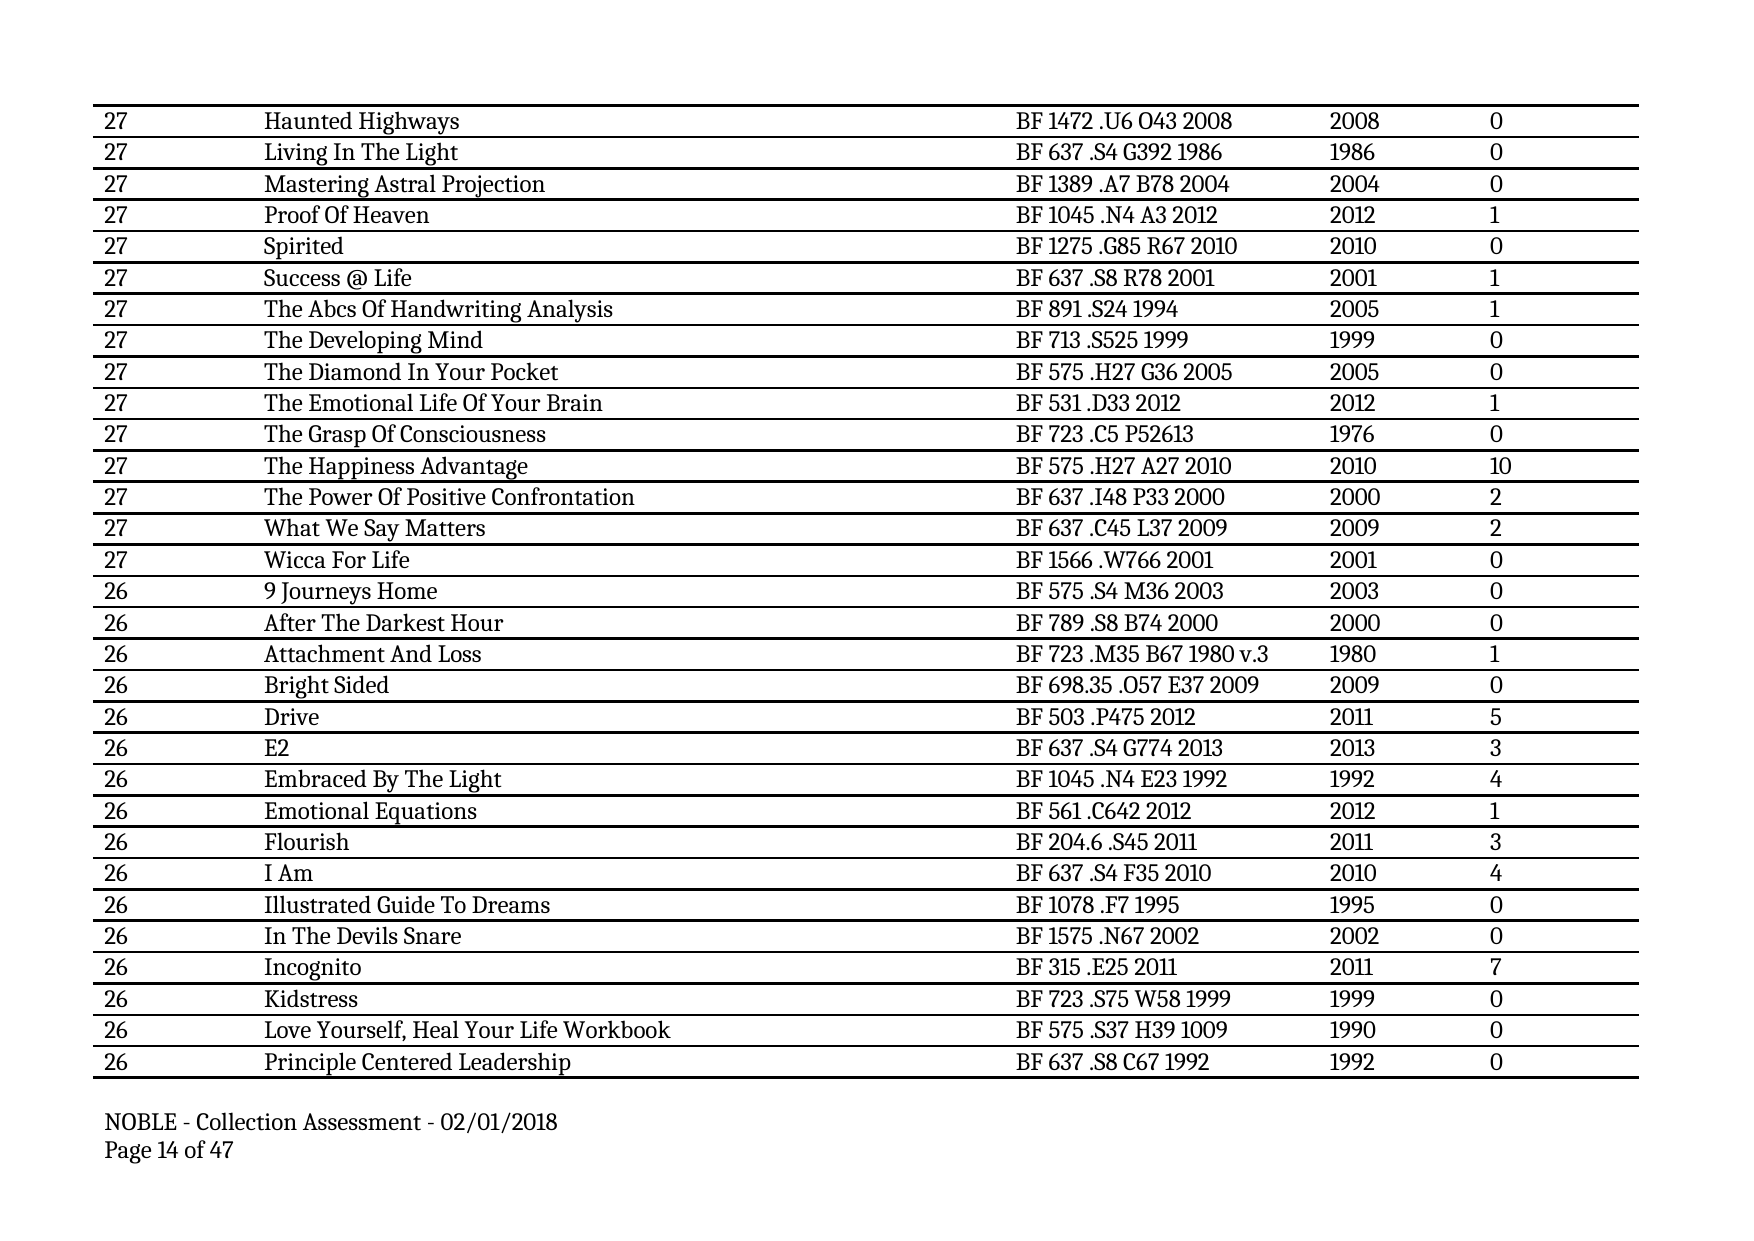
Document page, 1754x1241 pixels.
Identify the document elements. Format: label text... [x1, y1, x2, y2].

table_cell Kidstress [253, 985, 999, 1013]
table_cell BF 1078 .F7 1995 [999, 891, 1319, 919]
table_cell 26 [93, 953, 253, 982]
table_cell 27 [93, 452, 253, 480]
table_cell Proof Of Heaven [253, 201, 999, 229]
table_cell What We Say Matters [253, 515, 999, 543]
table_cell The Developing Mind [253, 326, 999, 355]
table_cell BF 891 .S24 1994 [999, 295, 1319, 324]
table_cell 27 [93, 420, 253, 449]
table_cell 2012 [1319, 201, 1478, 229]
table_cell 27 [93, 483, 253, 512]
table_cell Embraced By The Light [253, 765, 999, 794]
table_cell Principle Centered Leadership [253, 1047, 999, 1076]
table_cell 0 [1479, 985, 1638, 1013]
table_cell 1986 [1319, 138, 1478, 167]
table_cell BF 713 .S525 1999 [999, 326, 1319, 355]
table_cell 27 [93, 546, 253, 574]
table_cell Spirited [253, 232, 999, 261]
table_cell Bright Sided [253, 671, 999, 700]
table_cell 1995 [1319, 891, 1478, 919]
table_cell 2000 [1319, 608, 1478, 637]
table_cell BF 1575 .N67 2002 [999, 922, 1319, 951]
table_cell The Diamond In Your Pocket [253, 358, 999, 386]
table_cell 26 [93, 922, 253, 951]
table_cell Success @ Life [253, 264, 999, 292]
table_cell Drive [253, 703, 999, 731]
table_cell Love Yourself, Heal Your Life Workbook [253, 1016, 999, 1045]
table_cell 3 [1479, 828, 1638, 857]
table_cell 2004 [1319, 170, 1478, 198]
table_cell 27 [93, 201, 253, 229]
table_cell BF 637 .C45 L37 2009 [999, 515, 1319, 543]
table_cell 27 [93, 515, 253, 543]
table_cell 26 [93, 734, 253, 763]
table_cell 4 [1479, 859, 1638, 888]
table_cell BF 637 .S8 R78 2001 [999, 264, 1319, 292]
table_cell 27 [93, 389, 253, 418]
table_cell BF 723 .C5 P52613 [999, 420, 1319, 449]
table_cell 2 [1479, 483, 1638, 512]
table_cell 0 [1479, 671, 1638, 700]
table_cell 27 [93, 326, 253, 355]
table_cell 5 [1479, 703, 1638, 731]
table_cell After The Darkest Hour [253, 608, 999, 637]
table_cell Living In The Light [253, 138, 999, 167]
table_cell 1980 [1319, 640, 1478, 668]
table_cell 26 [93, 1047, 253, 1076]
table_cell 26 [93, 608, 253, 637]
table_cell 0 [1479, 577, 1638, 606]
table_cell BF 637 .S4 G774 2013 [999, 734, 1319, 763]
table_cell BF 723 .M35 B67 1980 v.3 [999, 640, 1319, 668]
table_cell 1 [1479, 201, 1638, 229]
table_cell BF 315 .E25 2011 [999, 953, 1319, 982]
table_cell 26 [93, 859, 253, 888]
table_cell 1990 [1319, 1016, 1478, 1045]
table_cell BF 531 .D33 2012 [999, 389, 1319, 418]
table_cell In The Devils Snare [253, 922, 999, 951]
table_cell 2008 [1319, 107, 1478, 136]
table_cell 2002 [1319, 922, 1478, 951]
table_cell 1999 [1319, 326, 1478, 355]
table_cell 27 [93, 358, 253, 386]
table_cell BF 1566 .W766 2001 [999, 546, 1319, 574]
table_cell 0 [1479, 891, 1638, 919]
table_cell The Abcs Of Handwriting Analysis [253, 295, 999, 324]
table_cell 26 [93, 703, 253, 731]
table_cell 1 [1479, 295, 1638, 324]
table_cell BF 1389 .A7 B78 2004 [999, 170, 1319, 198]
table_cell 7 [1479, 953, 1638, 982]
table_cell 2012 [1319, 389, 1478, 418]
table_cell 2009 [1319, 671, 1478, 700]
table_cell 10 [1479, 452, 1638, 480]
table_cell Haunted Highways [253, 107, 999, 136]
table_cell 27 [93, 264, 253, 292]
table_cell 2010 [1319, 232, 1478, 261]
table_cell 27 [93, 138, 253, 167]
table_cell 1992 [1319, 765, 1478, 794]
table_cell 1 [1479, 264, 1638, 292]
table_cell 27 [93, 295, 253, 324]
table_cell 27 [93, 107, 253, 136]
table_cell 26 [93, 671, 253, 700]
table_cell 3 [1479, 734, 1638, 763]
table_cell BF 575 .S4 M36 2003 [999, 577, 1319, 606]
table_cell Incognito [253, 953, 999, 982]
table_cell BF 1472 .U6 O43 2008 [999, 107, 1319, 136]
table_cell Emotional Equations [253, 797, 999, 825]
table_cell 2011 [1319, 828, 1478, 857]
table_cell BF 723 .S75 W58 1999 [999, 985, 1319, 1013]
table_cell 2005 [1319, 358, 1478, 386]
table_cell The Emotional Life Of Your Brain [253, 389, 999, 418]
table_cell 26 [93, 797, 253, 825]
table_cell BF 637 .S4 G392 1986 [999, 138, 1319, 167]
table_cell 1992 [1319, 1047, 1478, 1076]
table_cell 1 [1479, 640, 1638, 668]
table_cell The Grasp Of Consciousness [253, 420, 999, 449]
table_cell 2010 [1319, 452, 1478, 480]
table_cell BF 637 .I48 P33 2000 [999, 483, 1319, 512]
table_cell 0 [1479, 546, 1638, 574]
table_cell 1999 [1319, 985, 1478, 1013]
table_cell 0 [1479, 358, 1638, 386]
table_cell 2009 [1319, 515, 1478, 543]
table_cell 0 [1479, 1016, 1638, 1045]
table_cell BF 1045 .N4 A3 2012 [999, 201, 1319, 229]
table_cell BF 204.6 .S45 2011 [999, 828, 1319, 857]
table_cell 0 [1479, 922, 1638, 951]
table_cell BF 575 .H27 A27 2010 [999, 452, 1319, 480]
table_cell BF 637 .S4 F35 2010 [999, 859, 1319, 888]
table_cell 26 [93, 577, 253, 606]
table_cell 2011 [1319, 953, 1478, 982]
table_cell 0 [1479, 1047, 1638, 1076]
table_cell 26 [93, 985, 253, 1013]
table_cell 2001 [1319, 264, 1478, 292]
table_cell 2013 [1319, 734, 1478, 763]
table_cell 0 [1479, 326, 1638, 355]
table_cell Illustrated Guide To Dreams [253, 891, 999, 919]
table_cell 1976 [1319, 420, 1478, 449]
table_cell BF 789 .S8 B74 2000 [999, 608, 1319, 637]
table_cell 2005 [1319, 295, 1478, 324]
table_cell E2 [253, 734, 999, 763]
table_cell The Happiness Advantage [253, 452, 999, 480]
table_cell 2012 [1319, 797, 1478, 825]
table_cell 0 [1479, 170, 1638, 198]
table_cell 1 [1479, 797, 1638, 825]
table_cell 0 [1479, 232, 1638, 261]
table_cell 26 [93, 640, 253, 668]
table_cell Wicca For Life [253, 546, 999, 574]
table_cell 9 Journeys Home [253, 577, 999, 606]
table_cell 26 [93, 765, 253, 794]
table_cell 26 [93, 828, 253, 857]
table_cell BF 503 .P475 2012 [999, 703, 1319, 731]
table_cell 4 [1479, 765, 1638, 794]
table_cell 2011 [1319, 703, 1478, 731]
table_cell BF 1045 .N4 E23 1992 [999, 765, 1319, 794]
table_cell BF 637 .S8 C67 1992 [999, 1047, 1319, 1076]
table_cell 0 [1479, 138, 1638, 167]
table_cell BF 698.35 .O57 E37 2009 [999, 671, 1319, 700]
table_cell 27 [93, 232, 253, 261]
table_cell 2000 [1319, 483, 1478, 512]
table_cell 1 [1479, 389, 1638, 418]
table_cell 0 [1479, 420, 1638, 449]
table_cell 0 [1479, 107, 1638, 136]
table_cell Attachment And Loss [253, 640, 999, 668]
table_cell 2010 [1319, 859, 1478, 888]
table_cell 26 [93, 1016, 253, 1045]
table_cell 2003 [1319, 577, 1478, 606]
table_cell 2001 [1319, 546, 1478, 574]
table_cell BF 1275 .G85 R67 2010 [999, 232, 1319, 261]
table_cell I Am [253, 859, 999, 888]
table_cell 0 [1479, 608, 1638, 637]
table_cell BF 575 .H27 G36 2005 [999, 358, 1319, 386]
table_cell Flourish [253, 828, 999, 857]
table_cell The Power Of Positive Confrontation [253, 483, 999, 512]
table_cell 27 [93, 170, 253, 198]
table_cell Mastering Astral Projection [253, 170, 999, 198]
table_cell BF 575 .S37 H39 1009 [999, 1016, 1319, 1045]
table_cell 26 [93, 891, 253, 919]
table_cell BF 561 .C642 2012 [999, 797, 1319, 825]
table_cell 2 [1479, 515, 1638, 543]
